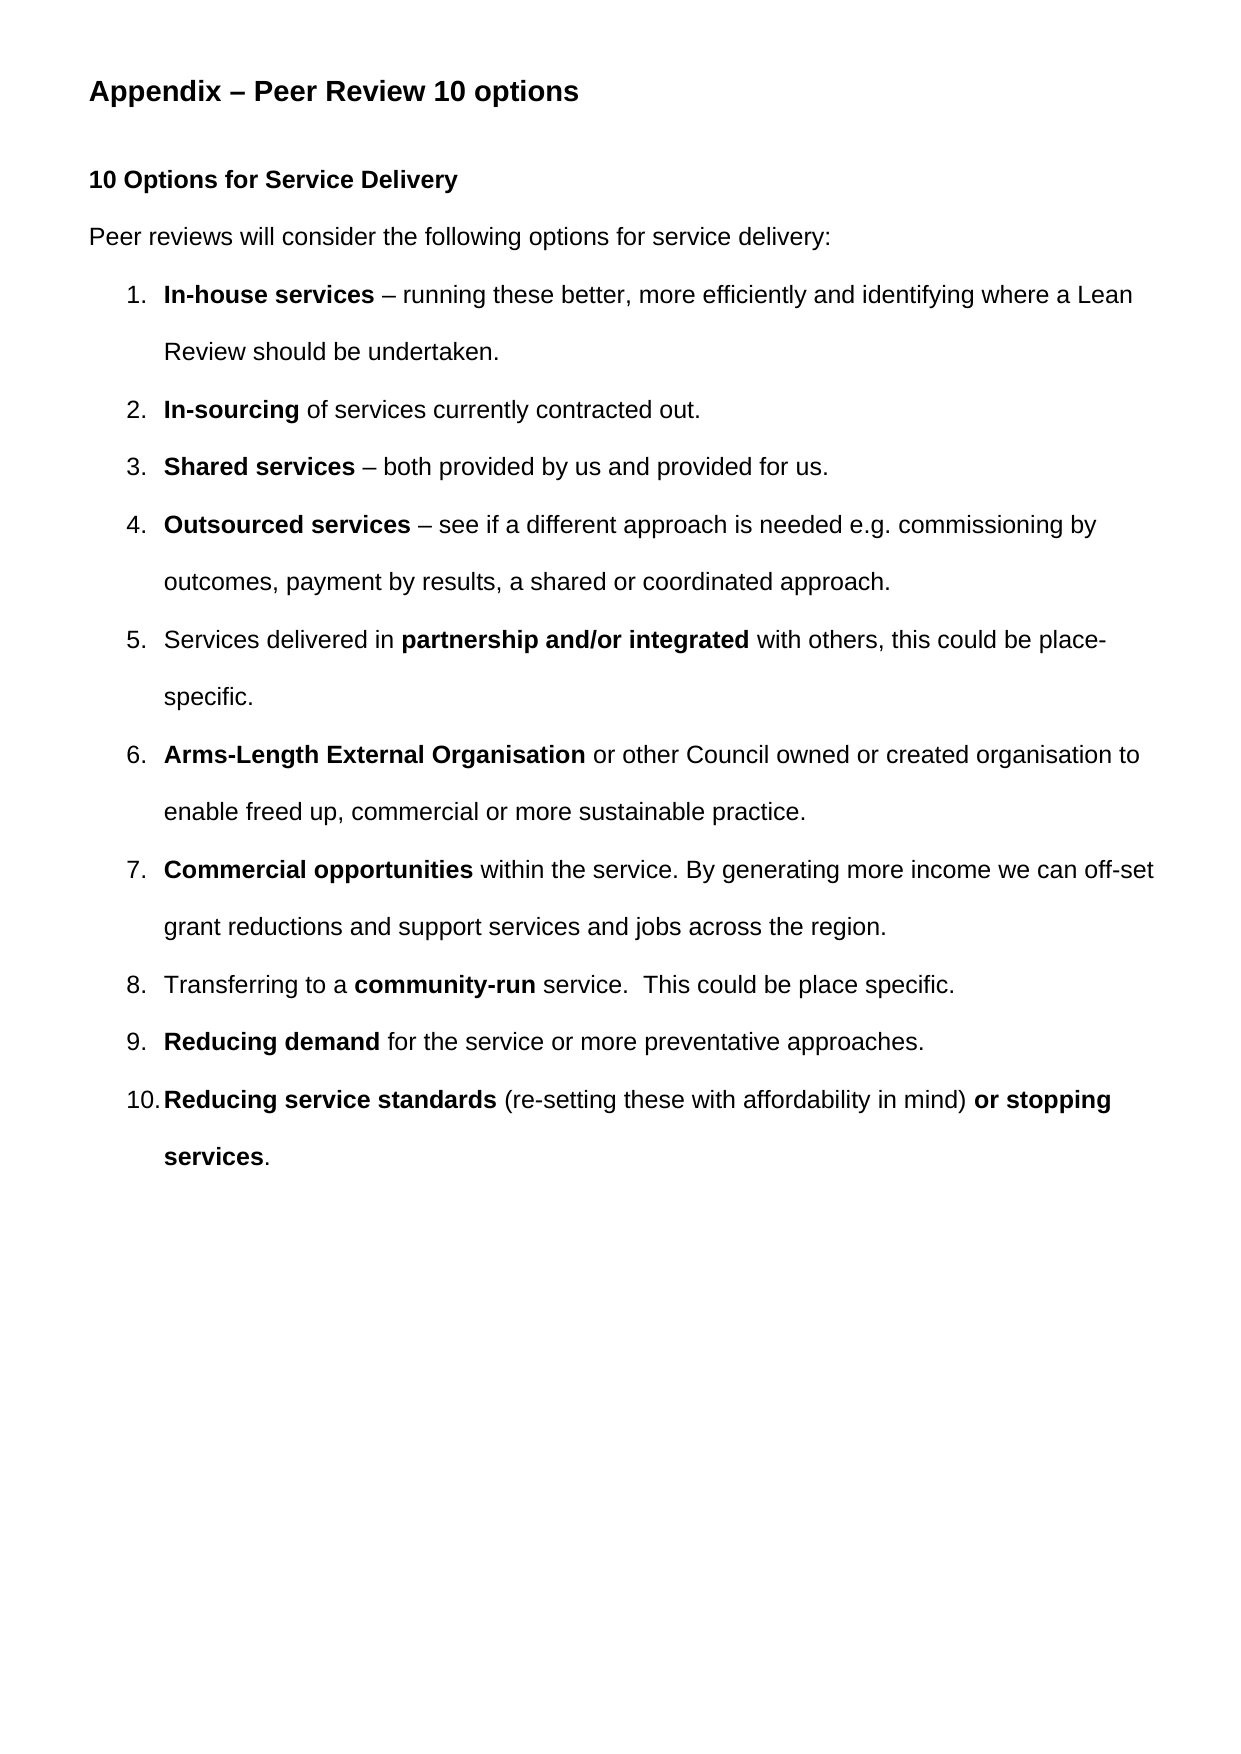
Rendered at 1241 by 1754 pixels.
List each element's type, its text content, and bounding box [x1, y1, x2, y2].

text Peer reviews will consider the following options for service delivery: [89, 222, 1167, 251]
list Services delivered in partnership and/or integrated with others, this could be place-specific. [126, 625, 1167, 711]
text 10 Options for Service Delivery [89, 165, 1167, 194]
list In-house services – running these better, more efficiently and identifying where a Lean Review should be undertaken. [126, 280, 1167, 366]
text Appendix – Peer Review 10 options [89, 74, 1167, 107]
list Commercial opportunities within the service. By generating more income we can off-set grant reductions and support services and jobs across the region. [126, 855, 1167, 941]
list Shared services – both provided by us and provided for us. [126, 452, 1167, 481]
list Reducing service standards (re-setting these with affordability in mind) or stopping services. [126, 1085, 1167, 1171]
list Arms-Length External Organisation or other Council owned or created organisation to enable freed up, commercial or more sustainable practice. [126, 740, 1167, 826]
list In-sourcing of services currently contracted out. [126, 395, 1167, 424]
list Transferring to a community-run service. This could be place specific. [126, 970, 1167, 999]
list Outsourced services – see if a different approach is needed e.g. commissioning by outcomes, payment by results, a shared or coordinated approach. [126, 510, 1167, 596]
list Reducing demand for the service or more preventative approaches. [126, 1027, 1167, 1056]
